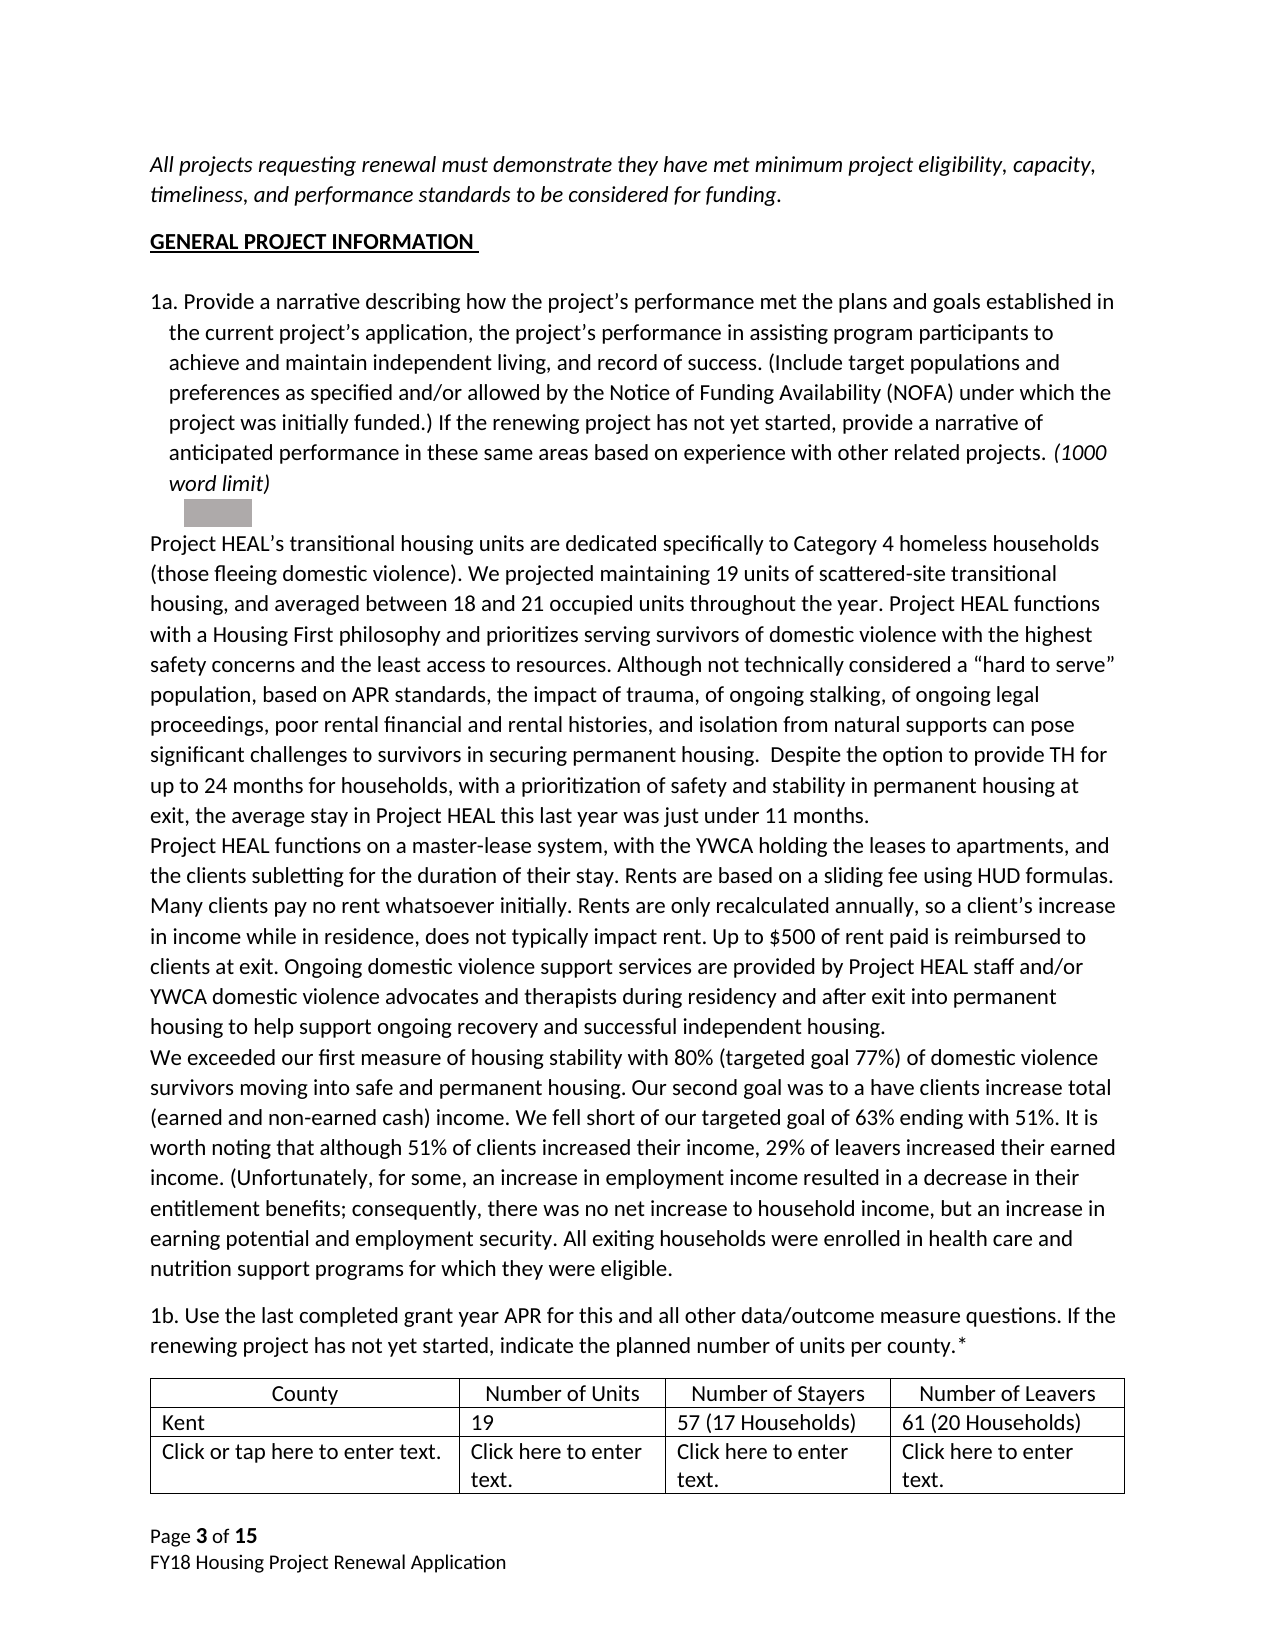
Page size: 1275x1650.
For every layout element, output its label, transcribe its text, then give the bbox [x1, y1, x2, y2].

text 1b. Use the last completed grant year APR for this and all other data/outcome measure questions. If the renewing project has not yet started, indicate the planned number of units per county.* [150, 1301, 1125, 1359]
text All projects requesting renewal must demonstrate they have met minimum project eligibility, capacity, timeliness, and performance standards to be considered for funding. [150, 150, 1125, 208]
table_header County [151, 1379, 459, 1407]
table_header Number of Stayers [666, 1379, 890, 1407]
text GENERAL PROJECT INFORMATION [150, 227, 1125, 255]
table_header Number of Leavers [891, 1379, 1124, 1407]
text 1a. Provide a narrative describing how the project’s performance met the plans and goals established in the current project’s application, the project’s performance in assisting program participants to achieve and maintain independent living, and record of success. (Include target populations and preferences as specified and/or allowed by the Notice of Funding Availability (NOFA) under which the project was initially funded.) If the renewing project has not yet started, provide a narrative of anticipated performance in these same areas based on experience with other related projects. (1000 word limit) [150, 287, 1125, 497]
table_header Number of Units [460, 1379, 665, 1407]
